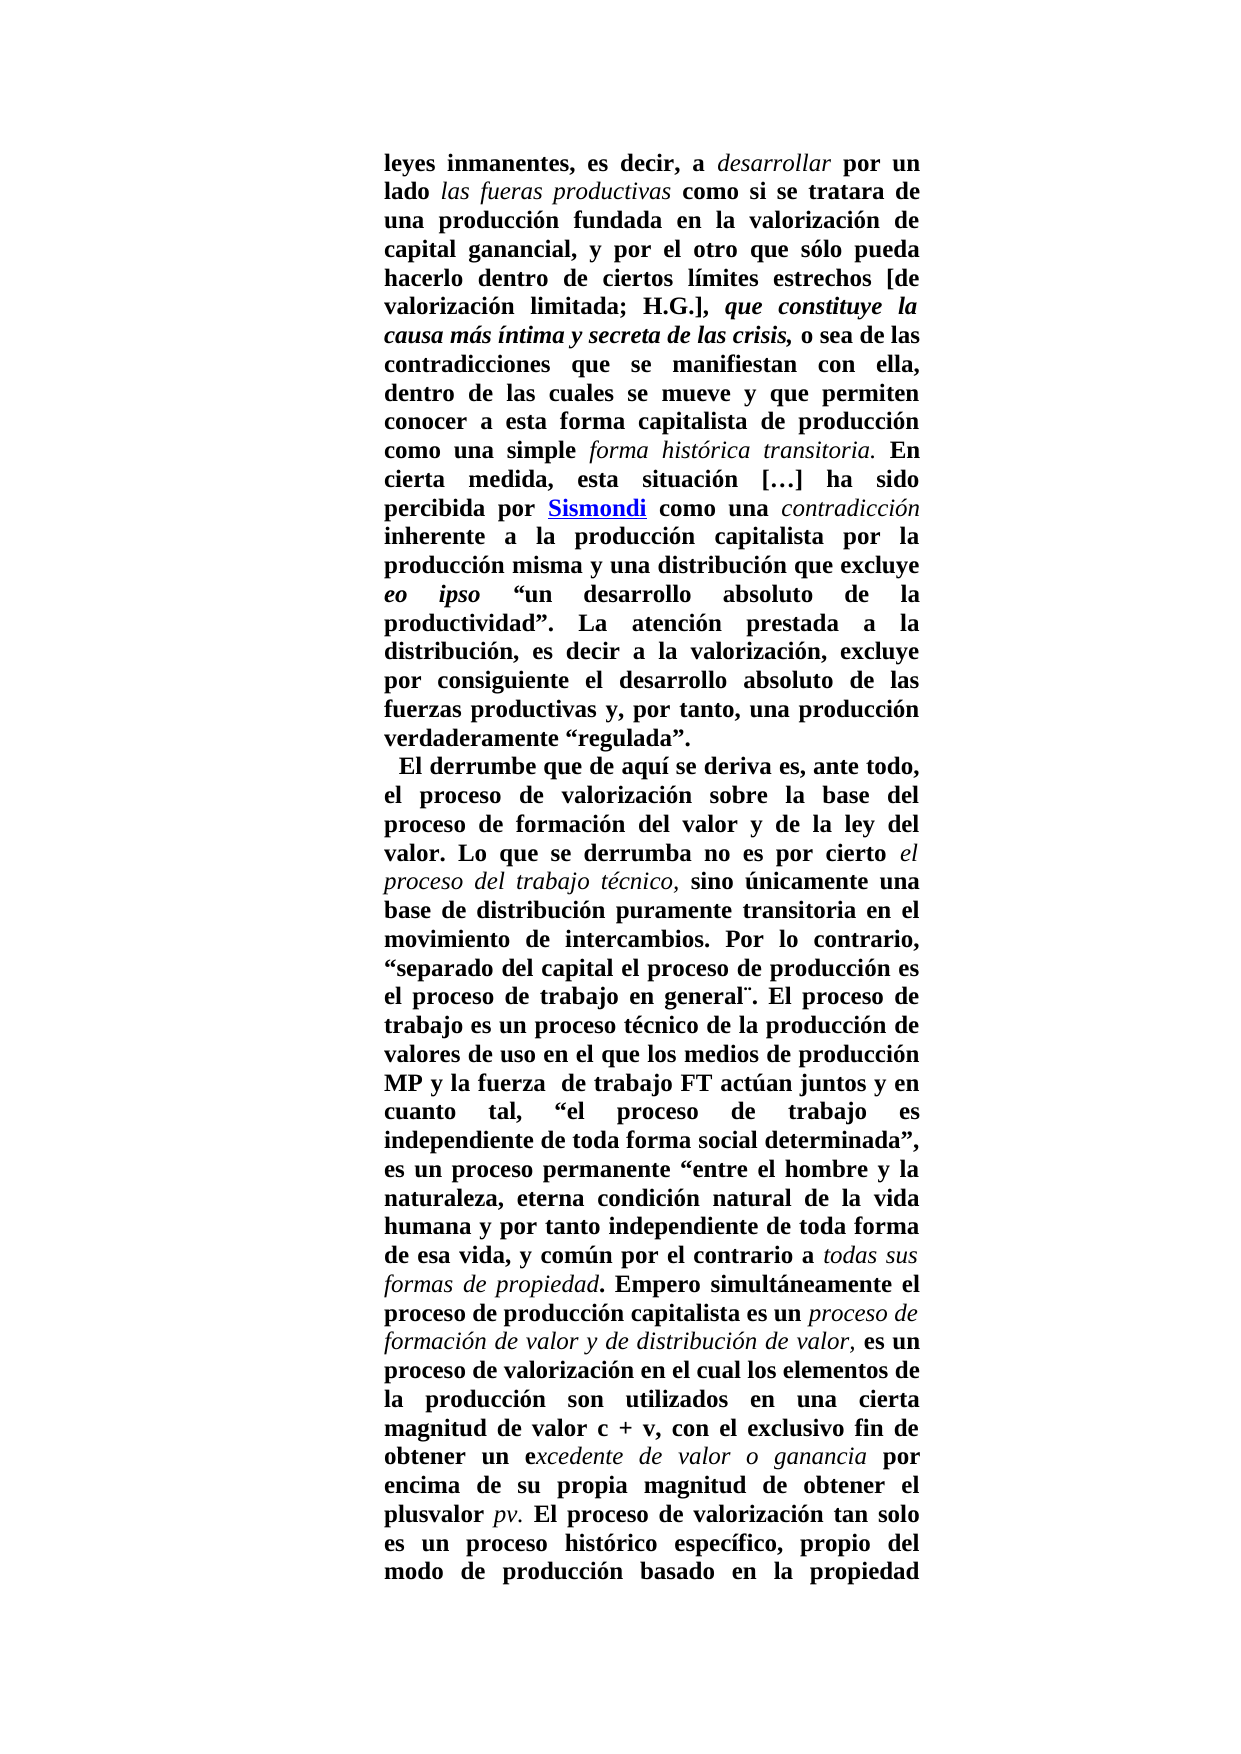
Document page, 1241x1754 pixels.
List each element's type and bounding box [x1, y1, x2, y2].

text [384, 148, 920, 751]
text [384, 751, 920, 1585]
